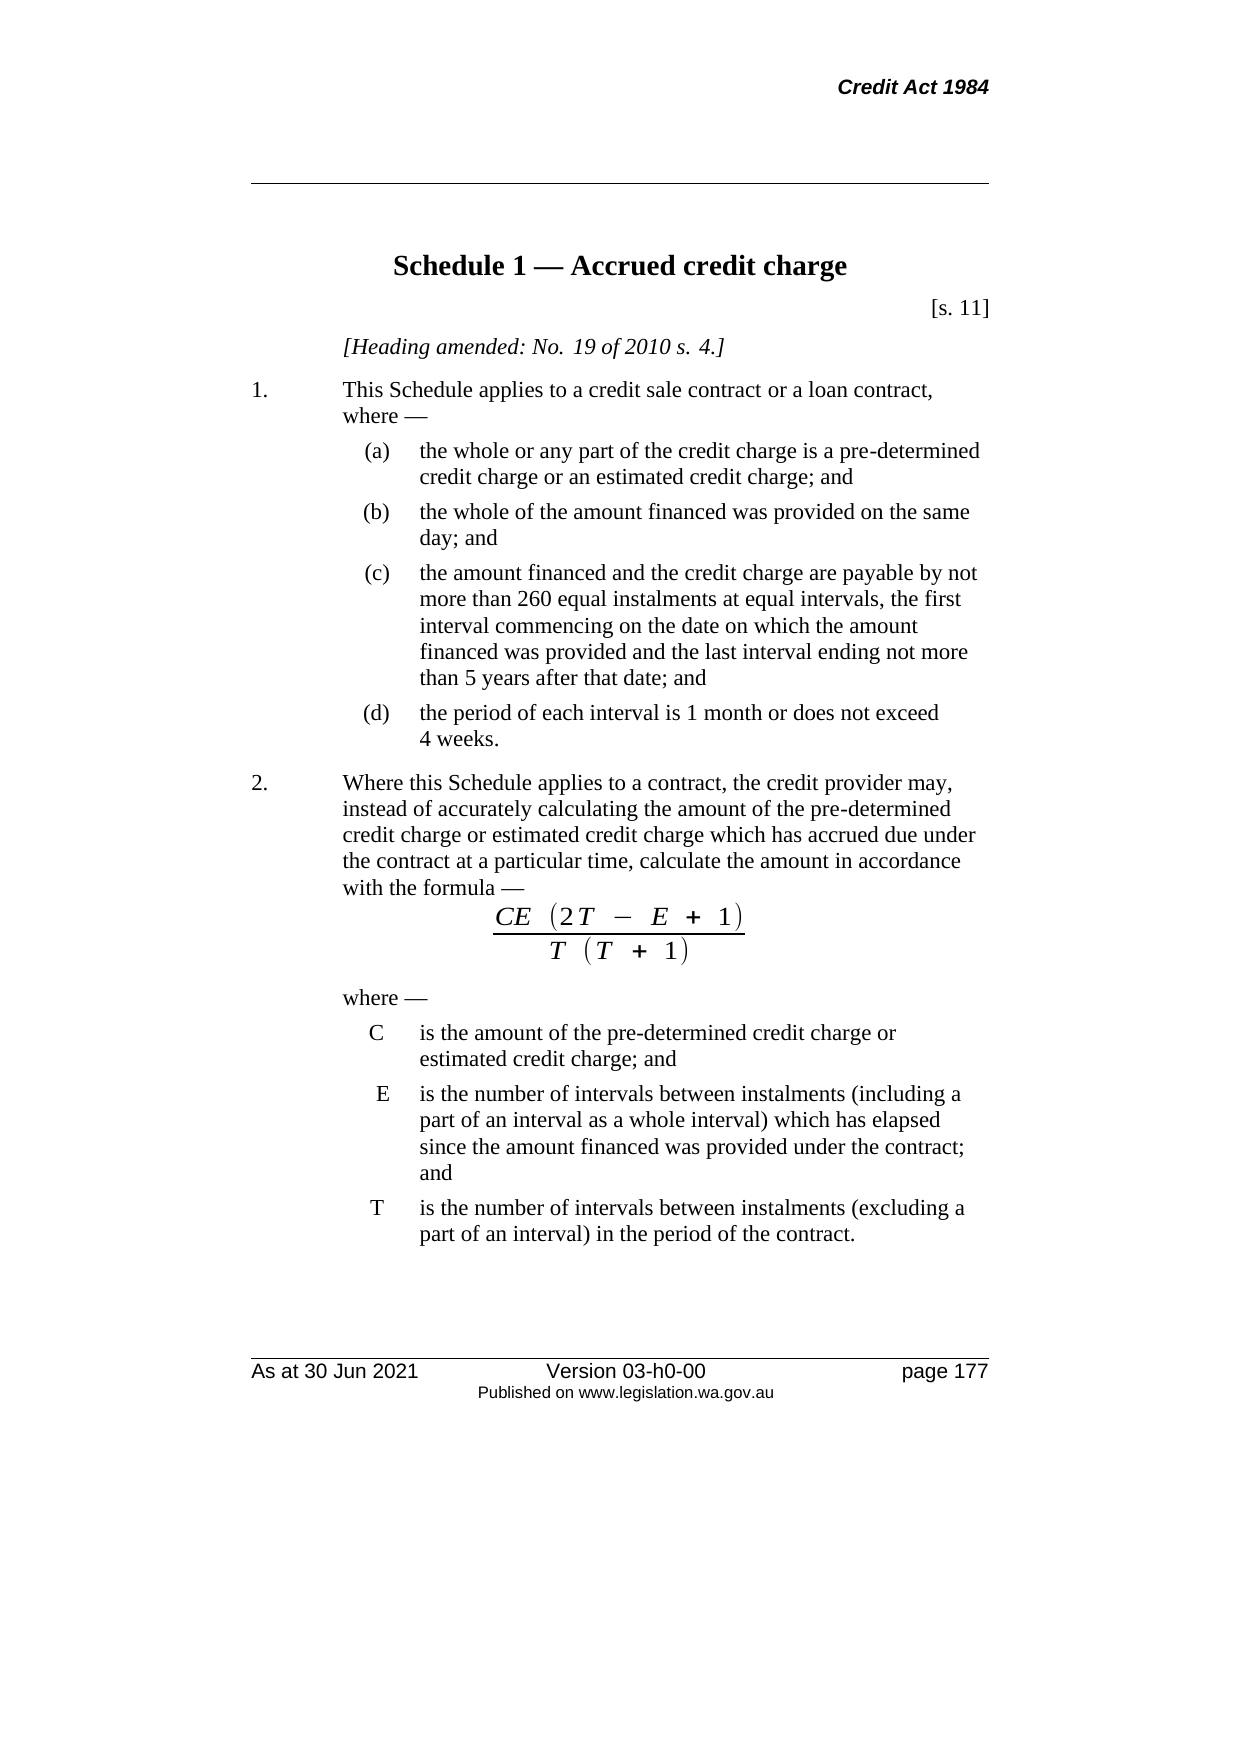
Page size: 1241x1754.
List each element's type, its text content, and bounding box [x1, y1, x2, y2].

text [s. 11] [251, 294, 989, 320]
text C is the amount of the pre-determined credit charge or estimated credit charge; and [251, 1019, 989, 1072]
text where — [251, 984, 989, 1011]
text E is the number of intervals between instalments (including a part of an interval as a whole interval) which has elapsed since the amount financed was provided under the contract; and [251, 1080, 989, 1185]
text 1. This Schedule applies to a credit sale contract or a loan contract, where — [251, 376, 989, 429]
subtitle Schedule 1 — Accrued credit charge [251, 248, 989, 282]
text T is the number of intervals between instalments (excluding a part of an interval) in the period of the contract. [251, 1194, 989, 1246]
text (d) the period of each interval is 1 month or does not exceed 4 weeks. [251, 699, 989, 752]
text (c) the amount financed and the credit charge are payable by not more than 260 equal instalments at equal intervals, the first interval commencing on the date on which the amount financed was provided and the last interval ending not more than 5 years after that date; and [251, 559, 989, 691]
subtitle [Heading amended: No. 19 of 2010 s. 4.] [251, 333, 989, 359]
text 2. Where this Schedule applies to a contract, the credit provider may, instead of accurately calculating the amount of the pre-determined credit charge or estimated credit charge which has accrued due under the contract at a particular time, calculate the amount in accordance with the formula — [251, 768, 989, 900]
text (b) the whole of the amount financed was provided on the same day; and [251, 498, 989, 551]
text (a) the whole or any part of the credit charge is a pre-determined credit charge or an estimated credit charge; and [251, 437, 989, 490]
